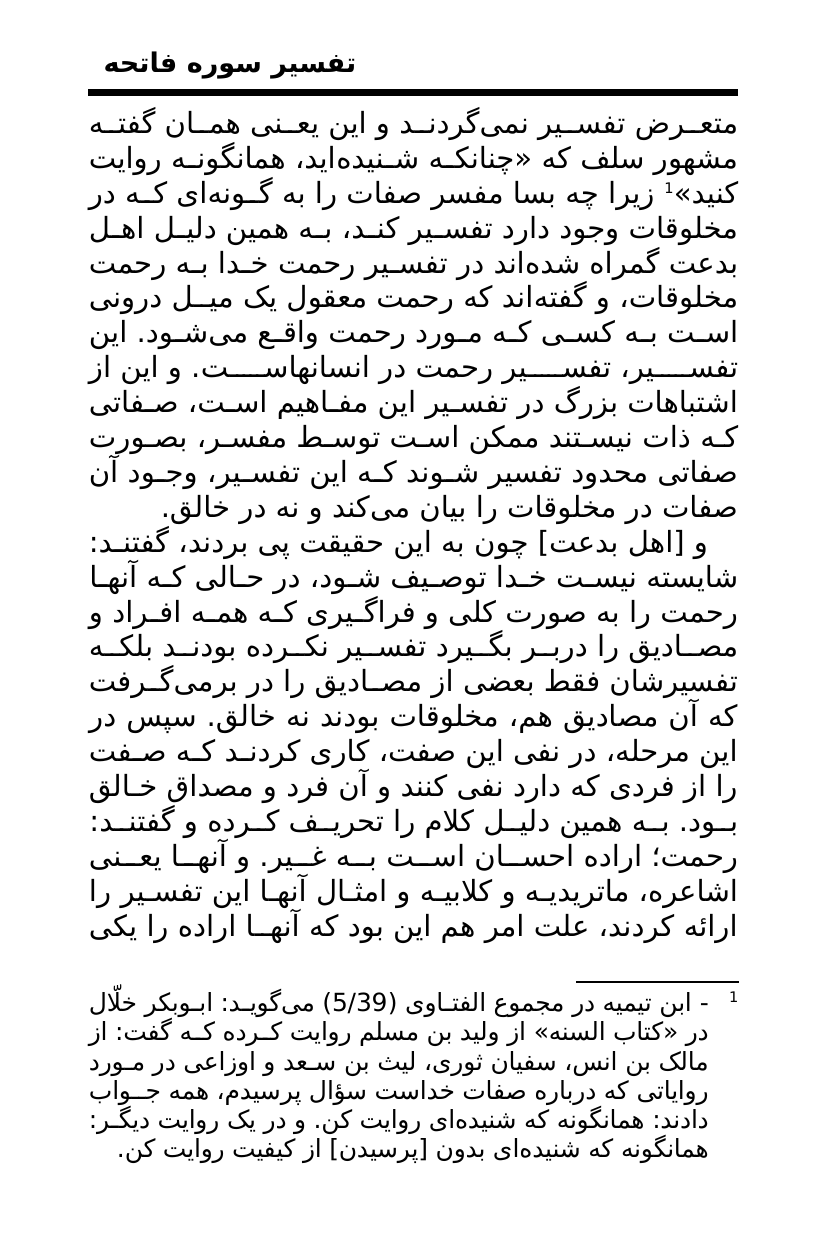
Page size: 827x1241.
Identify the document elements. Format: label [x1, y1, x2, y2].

text [89, 525, 738, 943]
text [89, 106, 738, 524]
